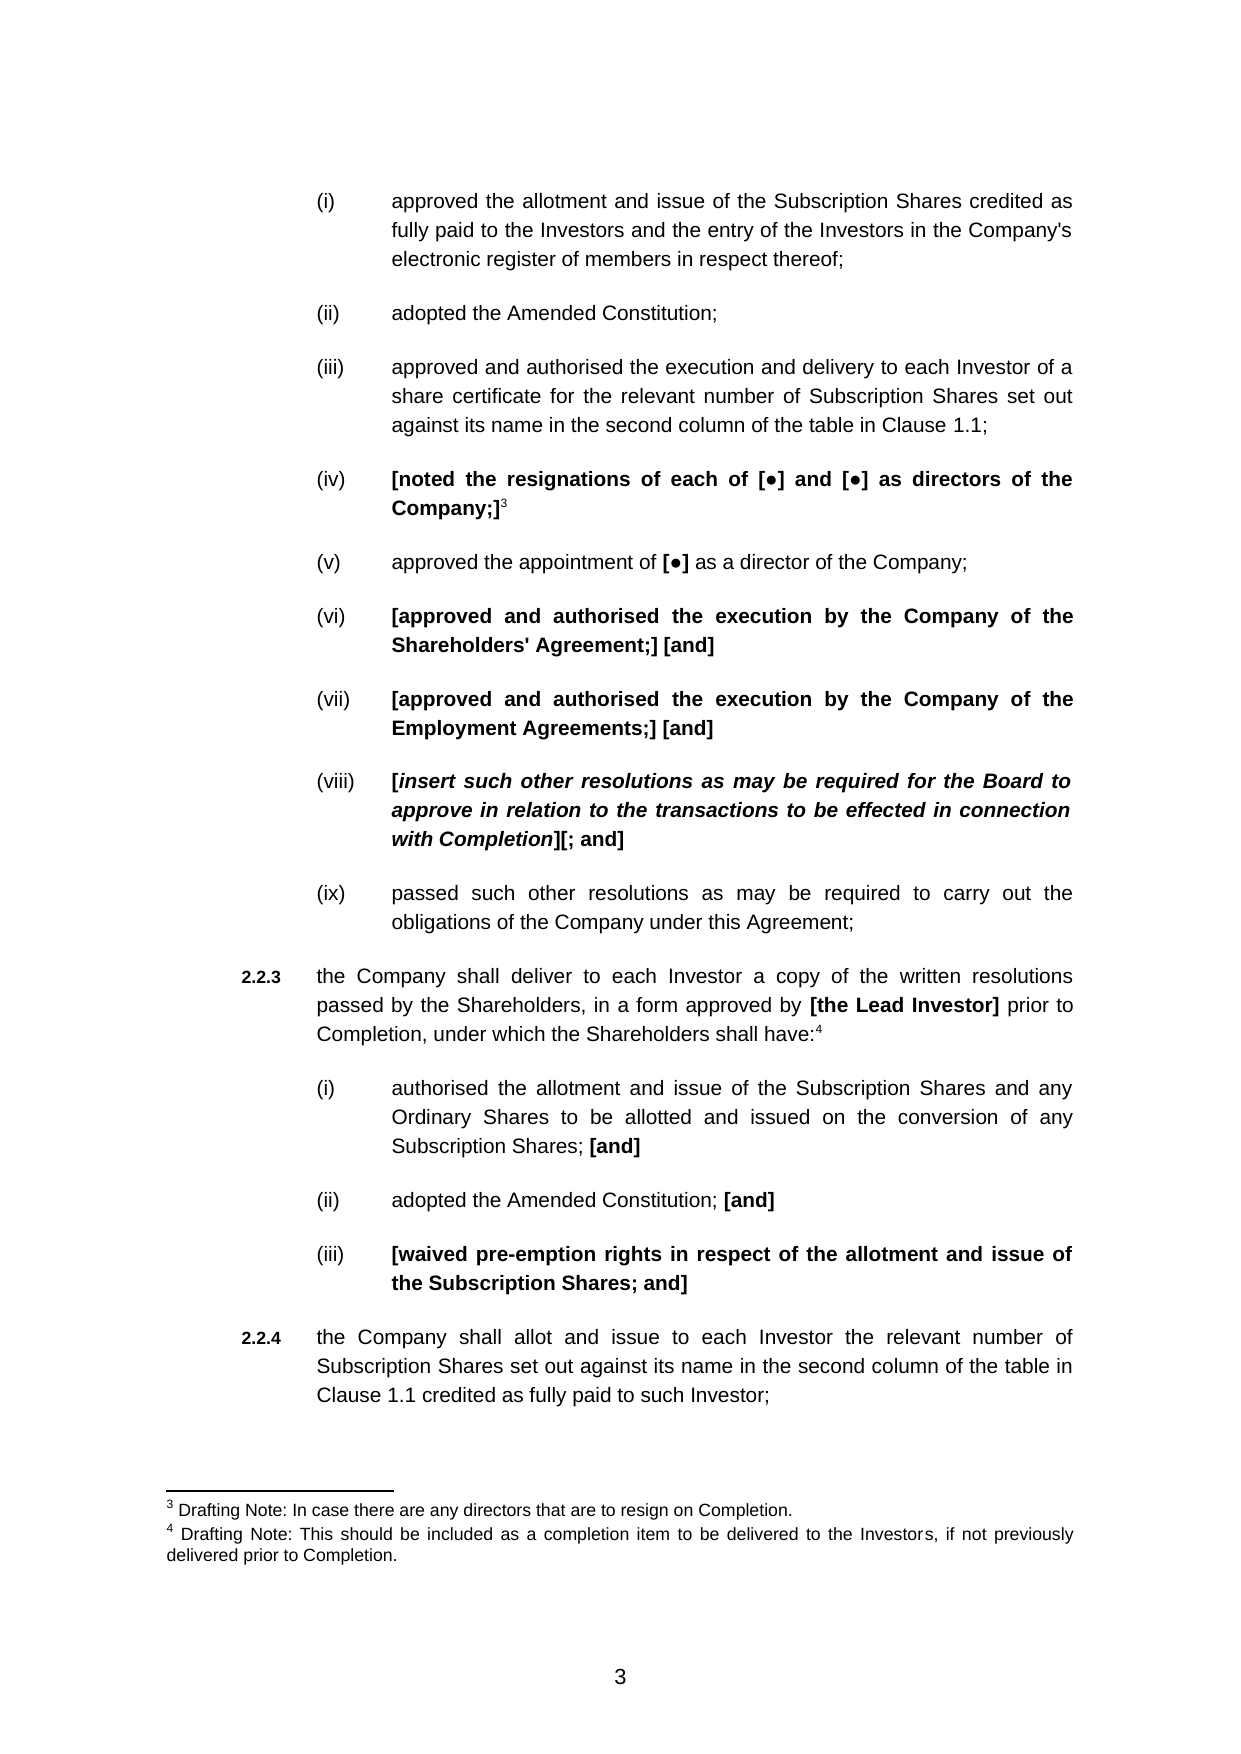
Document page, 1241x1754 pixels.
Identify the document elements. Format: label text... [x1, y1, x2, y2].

subtitle adopted the Amended Constitution; [and] [316, 1188, 1074, 1212]
subtitle [approved and authorised the execution by the Company of the Shareholders' Agreement;] [and] [316, 603, 1074, 656]
subtitle approved the allotment and issue of the Subscription Shares credited as fully paid to the Investors and the entry of the Investors in the Company's electronic register of members in respect thereof; [316, 189, 1074, 271]
subtitle passed such other resolutions as may be required to carry out the obligations of the Company under this Agreement; [316, 881, 1074, 934]
subtitle the Company shall deliver to each Investor a copy of the written resolutions passed by the Shareholders, in a form approved by [the Lead Investor] prior to Completion, under which the Shareholders shall have: [241, 964, 1074, 1046]
subtitle the Company shall allot and issue to each Investor the relevant number of Subscription Shares set out against its name in the second column of the table in Clause 1.1 credited as fully paid to such Investor; [241, 1325, 1074, 1407]
subtitle approved the appointment of [●] as a director of the Company; [316, 549, 1074, 573]
subtitle [insert such other resolutions as may be required for the Board to approve in relation to the transactions to be effected in connection with Completion][; and] [316, 769, 1074, 851]
subtitle adopted the Amended Constitution; [316, 301, 1074, 325]
subtitle authorised the allotment and issue of the Subscription Shares and any Ordinary Shares to be allotted and issued on the conversion of any Subscription Shares; [and] [316, 1076, 1074, 1158]
subtitle [noted the resignations of each of [●] and [●] as directors of the Company;] [316, 467, 1074, 519]
subtitle [approved and authorised the execution by the Company of the Employment Agreements;] [and] [316, 686, 1074, 739]
subtitle [waived pre-emption rights in respect of the allotment and issue of the Subscription Shares; and] [316, 1242, 1074, 1295]
subtitle approved and authorised the execution and delivery to each Investor of a share certificate for the relevant number of Subscription Shares set out against its name in the second column of the table in Clause 1.1; [316, 355, 1074, 437]
